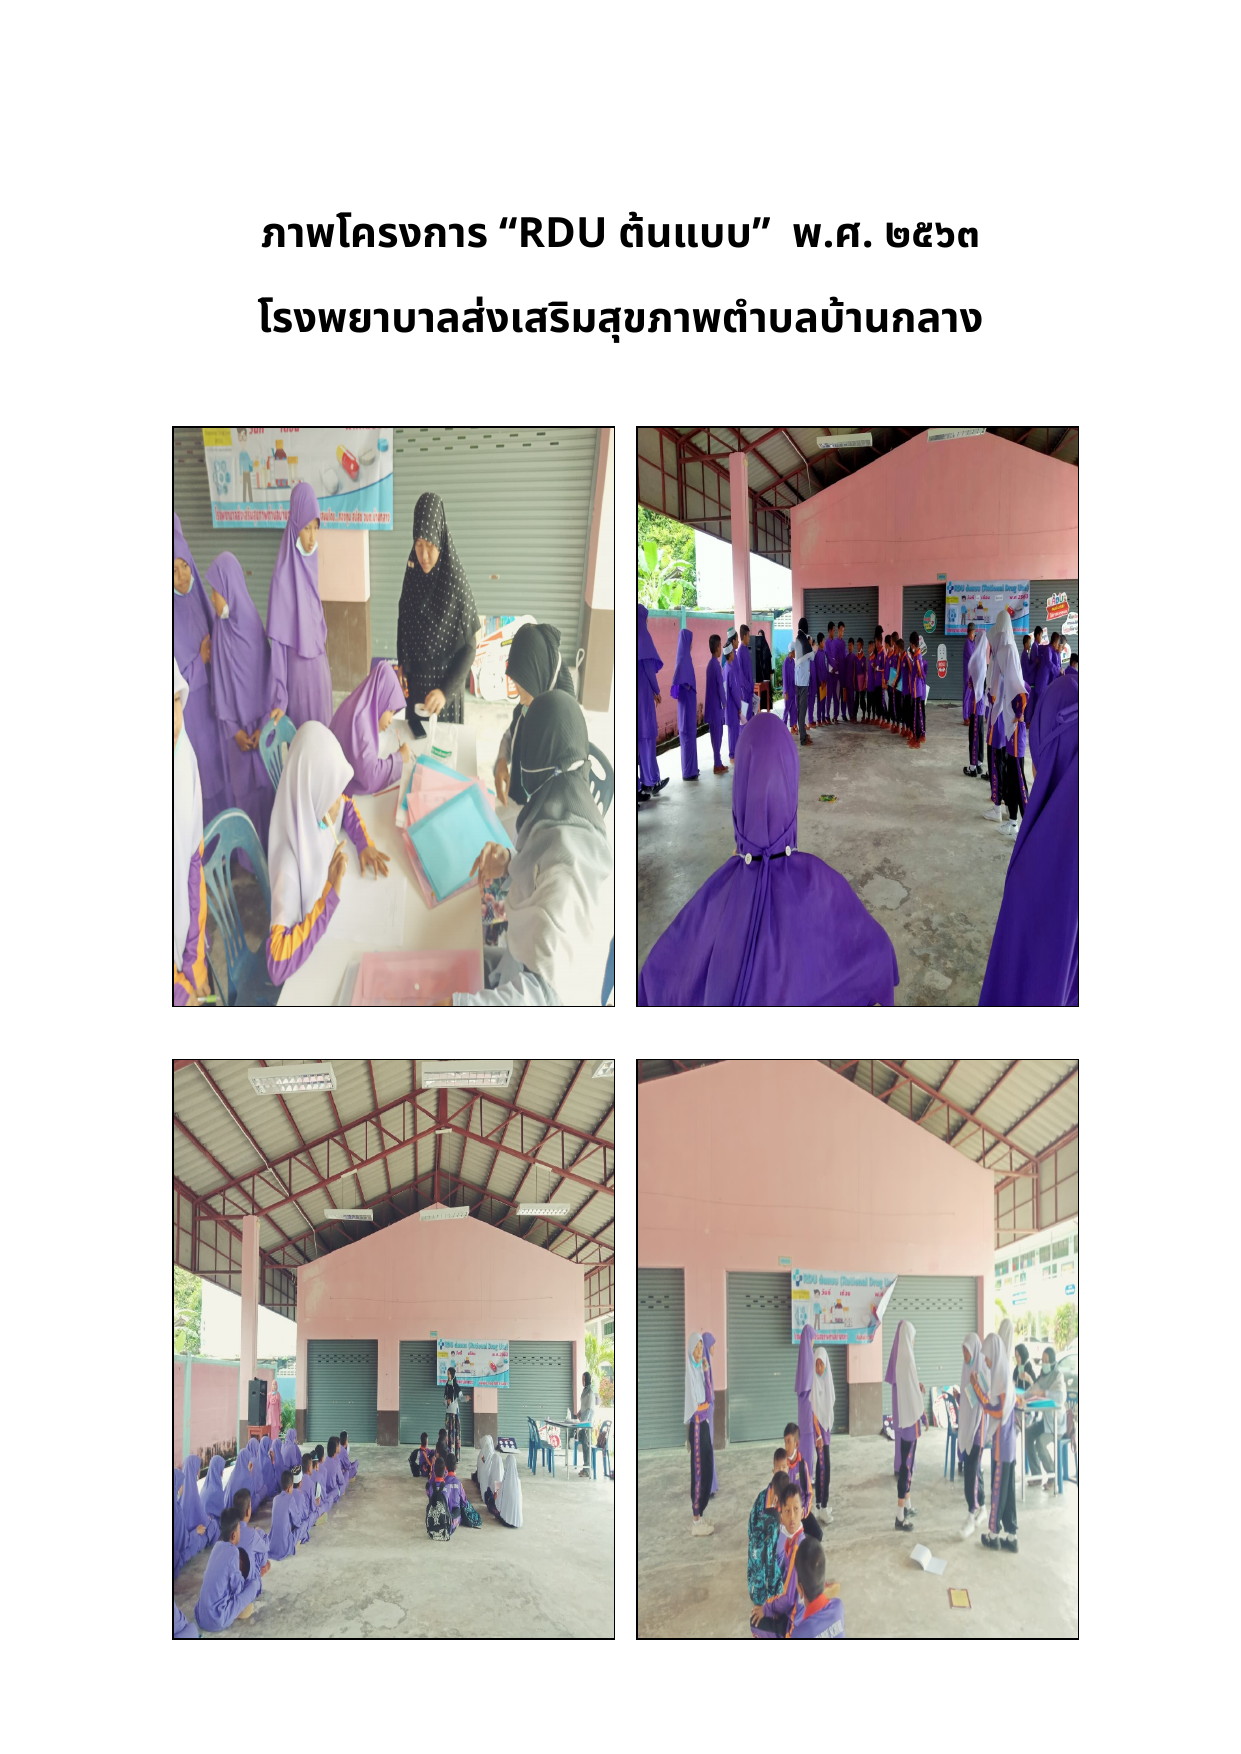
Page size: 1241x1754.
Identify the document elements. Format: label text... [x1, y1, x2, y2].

text ภาพโครงการ “RDU ต้นแบบ” พ.ศ. ๒๕๖๓ [150, 203, 1090, 266]
picture [638, 1060, 1078, 1638]
picture [638, 428, 1078, 1006]
picture [174, 1060, 614, 1638]
picture [174, 428, 614, 1006]
text โรงพยาบาลส่งเสริมสุขภาพตำบลบ้านกลาง [150, 288, 1090, 351]
